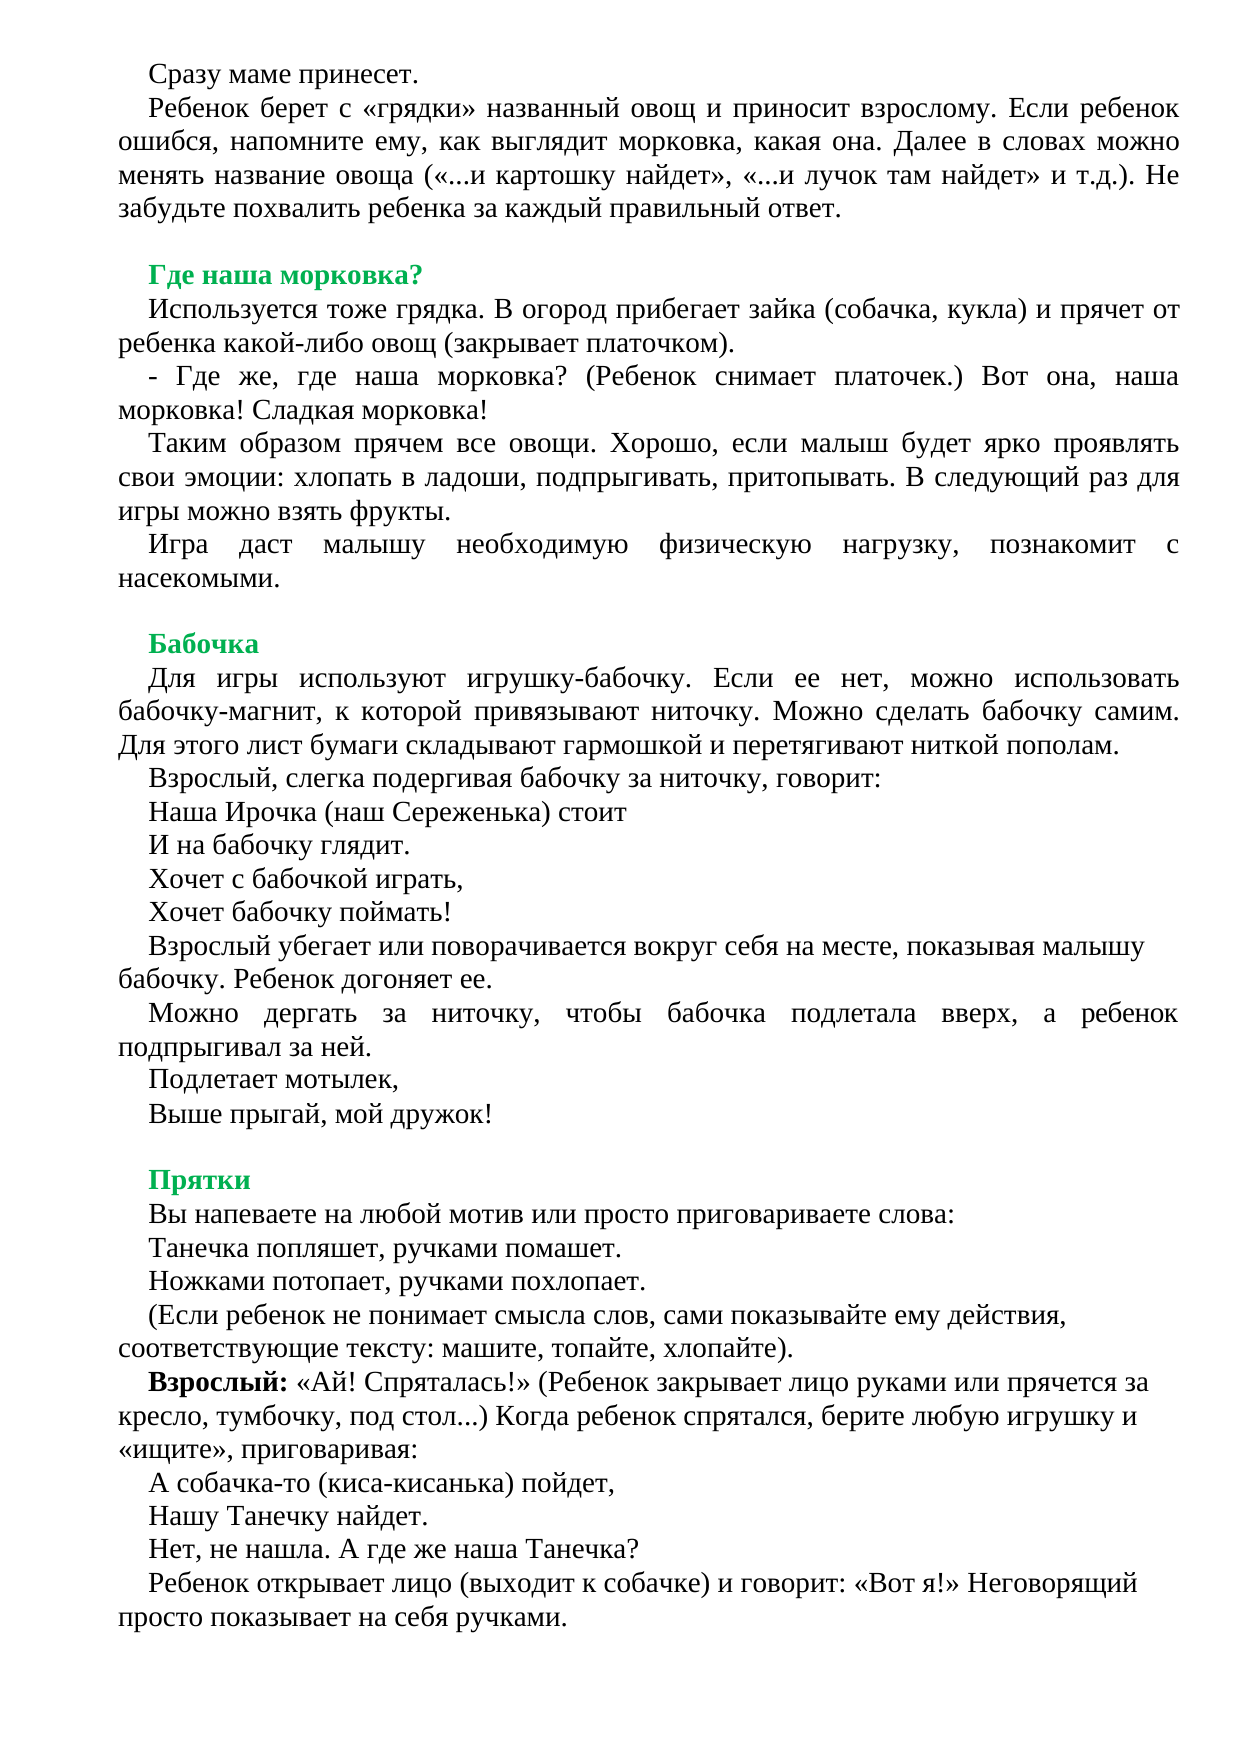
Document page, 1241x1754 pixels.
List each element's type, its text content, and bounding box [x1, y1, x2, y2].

text Таким образом прячем все овощи. Хорошо, если малыш будет ярко проявлять свои эмоции: хлопать в ладоши, подпрыгивать, притопывать. В следующий раз для игры можно взять фрукты. [118, 426, 1181, 526]
text Используется тоже грядка. В огород прибегает зайка (собачка, кукла) и прячет от ребенка какой-либо овощ (закрывает платочком). [118, 291, 1181, 358]
subtitle Прятки [148, 1163, 1192, 1197]
text Выше прыгай, мой дружок! [148, 1096, 1192, 1129]
text Игра даст малышу необходимую физическую нагрузку, познакомит с насекомыми. [118, 526, 1181, 593]
text Вы напеваете на любой мотив или просто приговариваете слова: Танечка попляшет, ручками помашет. [148, 1197, 957, 1264]
text Взрослый: «Ай! Спряталась!» (Ребенок закрывает лицо руками или прячется за кресло, тумбочку, под стол...) Когда ребенок спрятался, берите любую игрушку и [118, 1364, 1192, 1431]
text Взрослый убегает или поворачивается вокруг себя на месте, показывая малышу бабочку. Ребенок догоняет ее. [118, 928, 1192, 995]
text - Где же, где наша морковка? (Ребенок снимает платочек.) Вот она, наша морковка! Сладкая морковка! [118, 358, 1181, 426]
text (Если ребенок не понимает смысла слов, сами показывайте ему действия, соответствующие тексту: машите, топайте, хлопайте). [118, 1297, 1192, 1364]
text Ножками потопает, ручками похлопает. [148, 1264, 1192, 1297]
text Ребенок берет с «грядки» названный овощ и приносит взрослому. Если ребенок ошибся, напомните ему, как выглядит морковка, какая она. Далее в словах можно менять название овоща («...и картошку найдет», «...и лучок там найдет» и т.д.). Не забудьте похвалить ребенка за каждый правильный ответ. [118, 90, 1181, 224]
text «ищите», приговаривая: [118, 1431, 1192, 1465]
text А собачка-то (киса-кисанька) пойдет, Нашу Танечку найдет. [148, 1465, 617, 1532]
subtitle Бабочка [148, 627, 1192, 660]
text Нет, не нашла. А где же наша Танечка? [148, 1532, 1192, 1565]
text Подлетает мотылек, [148, 1062, 1192, 1096]
text Сразу маме принесет. [148, 56, 1192, 90]
text И на бабочку глядит. Хочет с бабочкой играть, Хочет бабочку поймать! [148, 827, 465, 928]
subtitle Где наша морковка? [148, 258, 1192, 291]
text Ребенок открывает лицо (выходит к собачке) и говорит: «Вот я!» Неговорящий просто показывает на себя ручками. [118, 1565, 1192, 1632]
text Можно дергать за ниточку, чтобы бабочка подлетала вверх, а ребенок подпрыгивал за ней. [118, 995, 1181, 1062]
text Для игры используют игрушку-бабочку. Если ее нет, можно использовать бабочку-магнит, к которой привязывают ниточку. Можно сделать бабочку самим. Для этого лист бумаги складывают гармошкой и перетягивают ниткой пополам. [118, 660, 1181, 760]
text Взрослый, слегка подергивая бабочку за ниточку, говорит: Наша Ирочка (наш Сереженька) стоит [148, 760, 884, 827]
